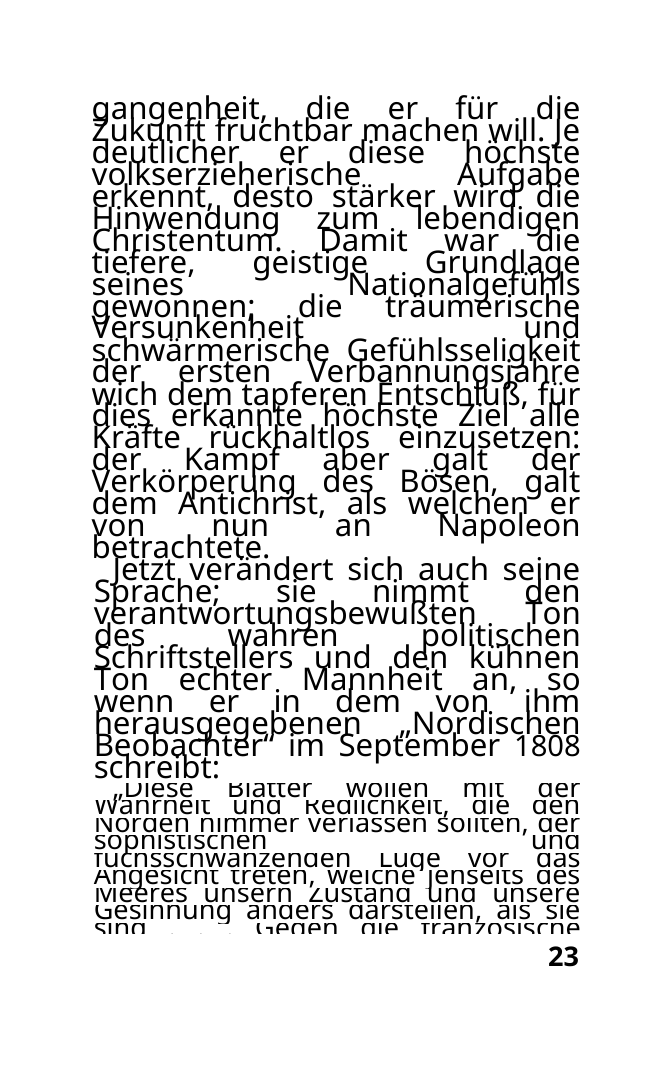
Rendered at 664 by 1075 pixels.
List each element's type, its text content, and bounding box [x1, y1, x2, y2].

text 23 [548, 945, 579, 972]
text gangenheit, die er für die Zukunft fruchtbar machen will. Je deutlicher er diese höchste volkserzieherische Aufgabe erkennt, desto stärker wird die Hinwendung zum lebendigen Christentum. Damit war die tiefere, geistige Grundlage seines Nationalgefühls gewonnen; die träumerische Versunkenheit und schwärmerische Gefühlsseligkeit der ersten Verbannungsjahre wich dem tapferen Entschluß, für dies erkannte höchste Ziel alle Kräfte rückhaltlos einzusetzen: der Kampf aber galt der Verkörperung des Bösen, galt dem Antichrist, als welchen er von nun an Napoleon betrachtete. [91, 102, 581, 563]
text Jetzt verändert sich auch seine Sprache; sie nimmt den verantwortungsbewußten Ton des wahren politischen Schriftstellers und den kühnen Ton echter Mannheit an, so wenn er in dem von ihm herausgegebenen „Nordischen Beobachter“ im September 1808 schreibt: [93, 563, 581, 783]
text „Diese Blätter wollen mit der Wahrheit und Redlichkeit, die den Norden nimmer verlassen sollten, der sophistischen und fuchsschwänzenden Lüge vor das Angesicht treten, welche jenseits des Meeres unsern Zustand und unsere Gesinnung anders darstellen, als sie sind . . . Gegen die französische Krankheit mit ihrem Elend und Verderben gebührt es uns, durch Wort und Tat zu zeigen, daß wir den Mut haben, Unterdrückern und Tyrannen zu begegnen und unser Palladium, Vaterland und Freiheit, zu verteidigen ... ich hasse Zerstörung, ich hasse Blutsäuferei, ich hasse die Freiheit der Rotmützen und Gleichmacher aus meinem innigsten Herzen, aber ich hasse die satte Faulheit, die zahme Feigheit, die hündische Kriecherei, die höllische Gleichheit des Despotismus tausendmal mehr. Ich weiß, Revolutionen, Aufstände und Volksbewaffnungen sind von den schrecklichsten Mitteln, wobei jedem Biedermann das Herz zittert, und die man nur gegen die schrecklichsten Übel gebrauchen darf.“ [93, 783, 581, 934]
